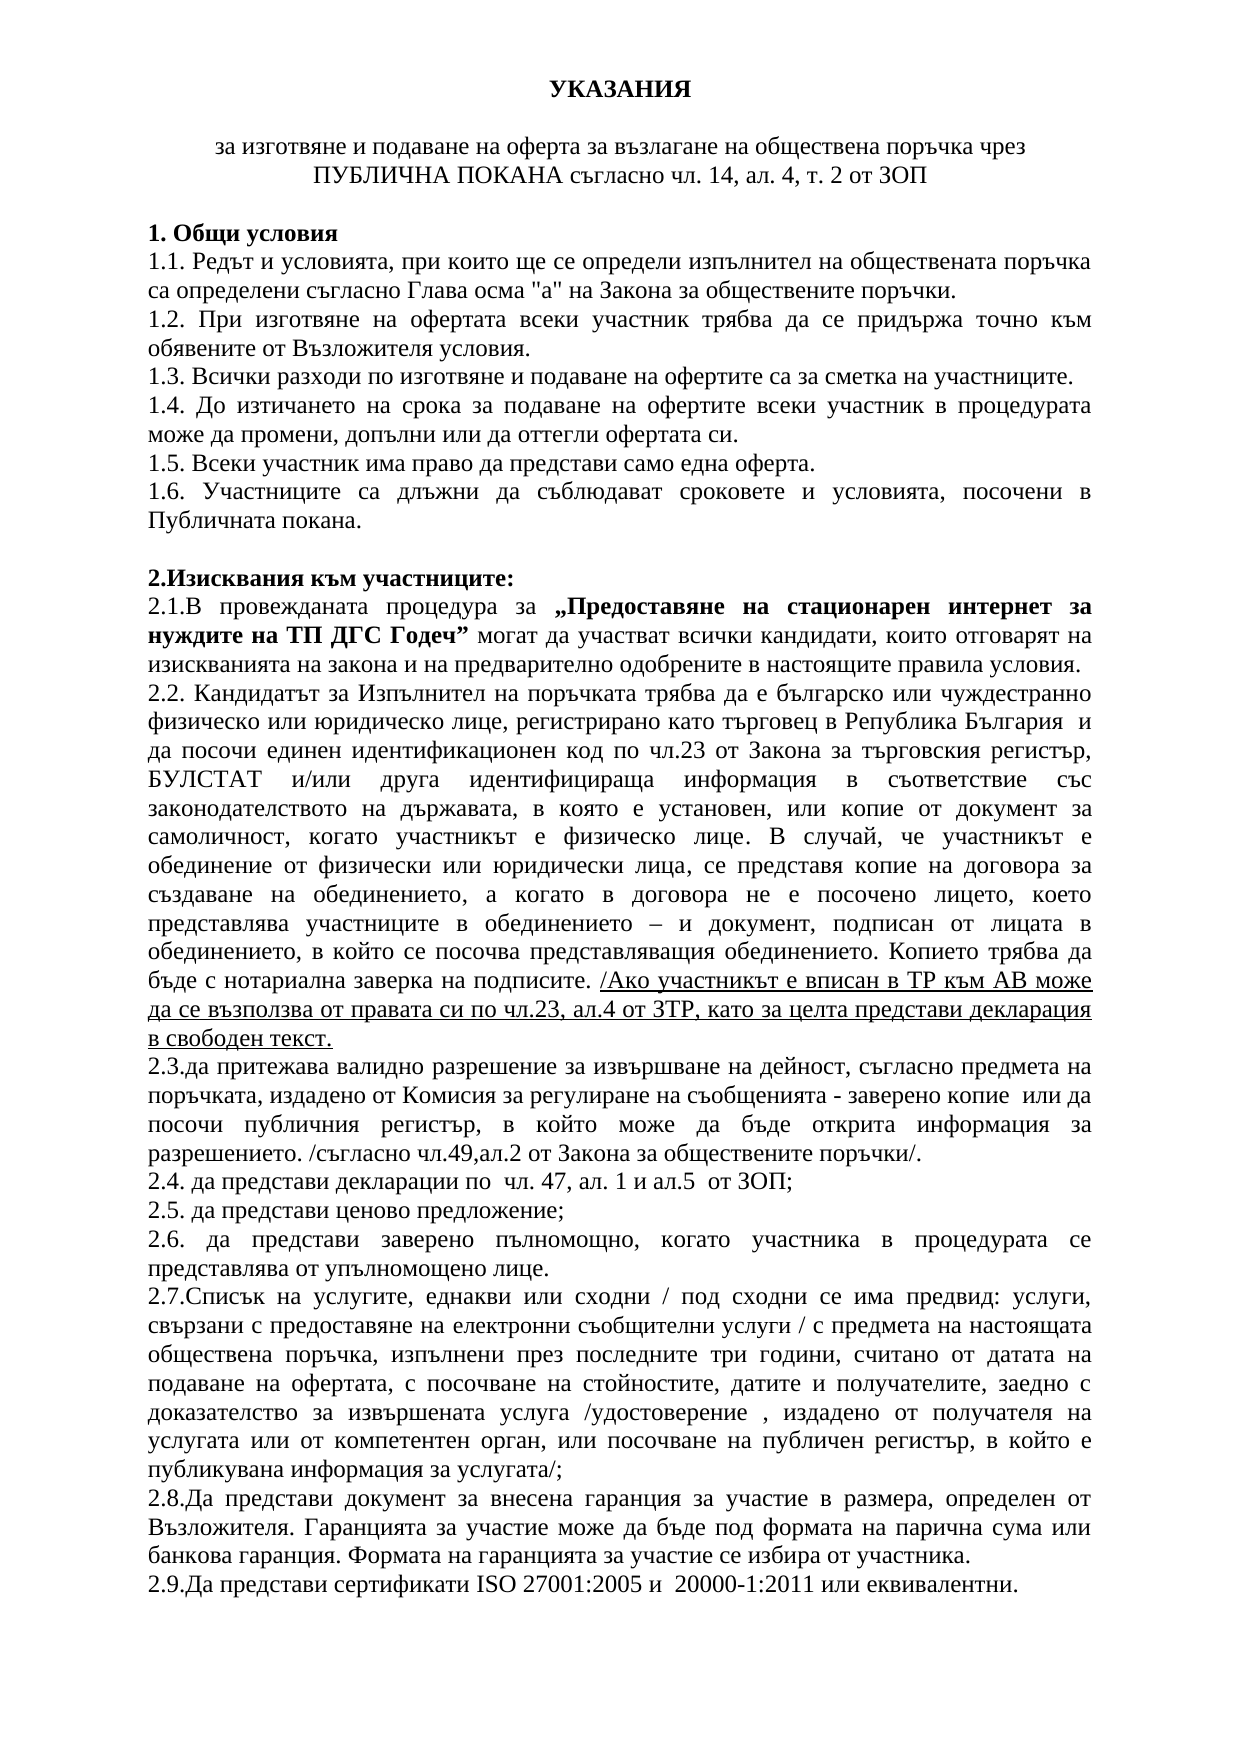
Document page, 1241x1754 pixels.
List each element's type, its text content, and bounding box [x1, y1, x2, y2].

text 2.9.Да представи сертификати ISO 27001:2005 и 20000-1:2011 или еквивалентни. [148, 1569, 1093, 1598]
text 2.7.Списък на услугите, еднакви или сходни / под сходни се има предвид: услуги, свързани с предоставяне на електронни съобщителни услуги / с предмета на настоящата обществена поръчка, изпълнени през последните три години, считано от датата на подаване на офертата, с посочване на стойностите, датите и получателите, заедно с доказателство за извършената услуга /удостоверение , издадено от получателя на услугата или от компетентен орган, или посочване на публичен регистър, в който е публикувана информация за услугата/; [148, 1281, 1093, 1483]
text 1.2. При изготвяне на офертата всеки участник трябва да се придържа точно към обявените от Възложителя условия. [148, 304, 1093, 361]
text 2.4. да представи декларации по чл. 47, ал. 1 и ал.5 от ЗОП; [148, 1166, 1093, 1195]
text 2.1.В провежданата процедура за „Предоставяне на стационарен интернет за нуждите на ТП ДГС Годеч” могат да участват всички кандидати, които отговарят на изискванията на закона и на предварително одобрените в настоящите правила условия. [148, 591, 1093, 678]
text 2.8.Да представи документ за внесена гаранция за участие в размера, определен от Възложителя. Гаранцията за участие може да бъде под формата на парична сума или банкова гаранция. Формата на гаранцията за участие се избира от участника. [148, 1483, 1093, 1569]
text 1.3. Всички разходи по изготвяне и подаване на офертите са за сметка на участниците. [148, 361, 1093, 390]
text 1.4. До изтичането на срока за подаване на офертите всеки участник в процедурата може да промени, допълни или да оттегли офертата си. [148, 390, 1093, 448]
text 1.1. Редът и условията, при които ще се определи изпълнител на обществената поръчка са определени съгласно Глава осма "а" на Закона за обществените поръчки. [148, 246, 1093, 304]
text 1.5. Всеки участник има право да представи само една оферта. [148, 448, 1093, 476]
text 2.Изисквания към участниците: [148, 563, 1093, 591]
text за изготвяне и подаване на оферта за възлагане на обществена поръчка чрез [148, 131, 1093, 160]
text ПУБЛИЧНА ПОКАНА съгласно чл. 14, ал. 4, т. 2 от ЗОП [148, 160, 1093, 189]
text 2.6. да представи заверено пълномощно, когато участника в процедурата се представлява от упълномощено лице. [148, 1224, 1093, 1281]
text УКАЗАНИЯ [148, 74, 1093, 103]
text 1.6. Участниците са длъжни да съблюдават сроковете и условията, посочени в Публичната покана. [148, 476, 1093, 534]
text 2.2. Кандидатът за Изпълнител на поръчката трябва да е българско или чуждестранно физическо или юридическо лице, регистрирано като търговец в Република България и да посочи единен идентификационен код по чл.23 от Закона за търговския регистър, БУЛСТАТ и/или друга идентифицираща информация в съответствие със законодателството на държавата, в която е установен, или копие от документ за самоличност, когато участникът е физическо лице. В случай, че участникът е обединение от физически или юридически лица, се представя копие на договора за създаване на обединението, а когато в договора не е посочено лицето, което представлява участниците в обединението – и документ, подписан от лицата в обединението, в който се посочва представляващия обединението. Копието трябва да бъде с нотариална заверка на подписите. /Ако участникът е вписан в ТР към АВ може да се възползва от правата си по чл.23, ал.4 от ЗТР, като за целта представи декларация в свободен текст. [148, 678, 1093, 1051]
text 1. Общи условия [148, 218, 1093, 246]
text 2.5. да представи ценово предложение; [148, 1195, 1093, 1224]
text 2.3.да притежава валидно разрешение за извършване на дейност, съгласно предмета на поръчката, издадено от Комисия за регулиране на съобщенията - заверено копие или да посочи публичния регистър, в който може да бъде открита информация за разрешението. /съгласно чл.49,ал.2 от Закона за обществените поръчки/. [148, 1051, 1093, 1166]
